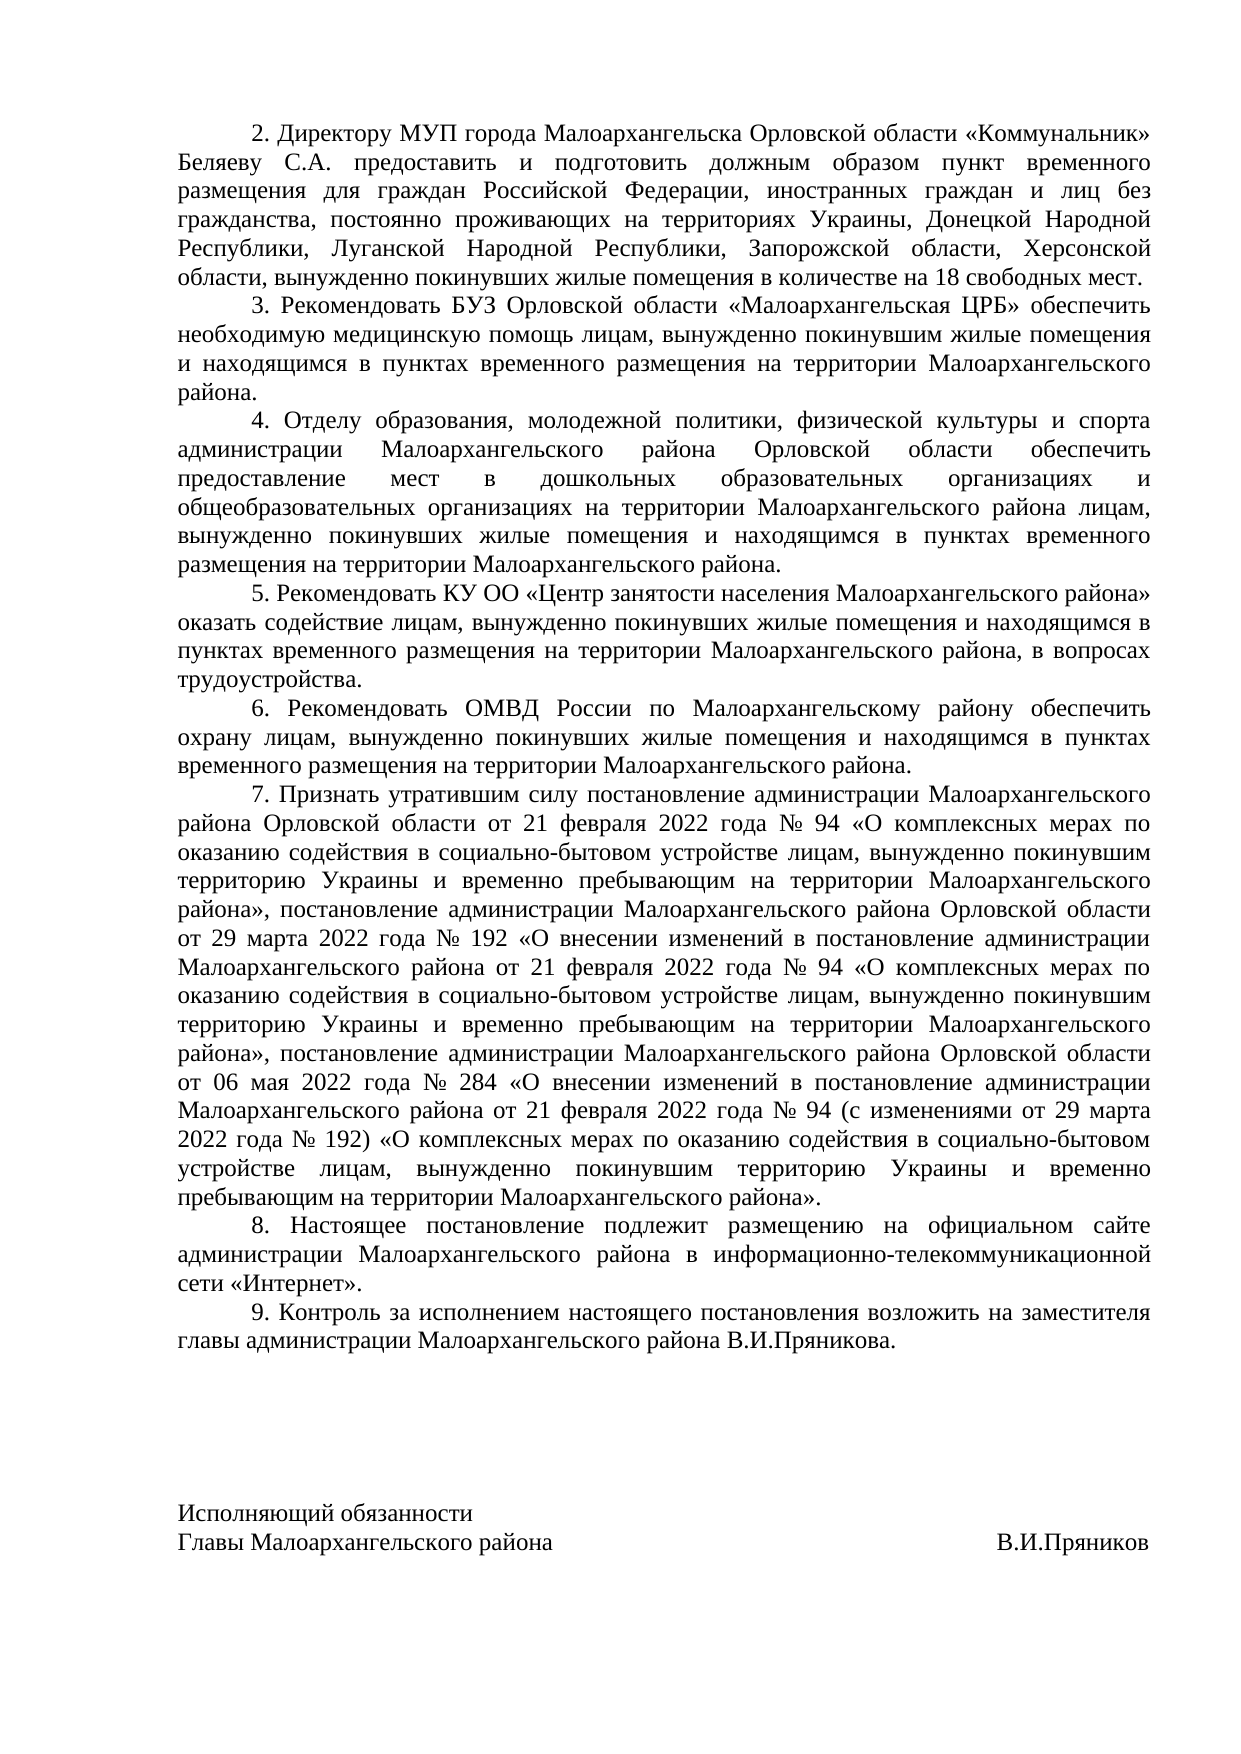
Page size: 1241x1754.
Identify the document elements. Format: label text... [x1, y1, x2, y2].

text 4. Отделу образования, молодежной политики, физической культуры и спорта администрации Малоархангельского района Орловской области обеспечить предоставление мест в дошкольных образовательных организациях и общеобразовательных организациях на территории Малоархангельского района лицам, вынужденно покинувших жилые помещения и находящимся в пунктах временного размещения на территории Малоархангельского района. [177, 406, 1152, 578]
text 5. Рекомендовать КУ ОО «Центр занятости населения Малоархангельского района» оказать содействие лицам, вынужденно покинувших жилые помещения и находящимся в пунктах временного размещения на территории Малоархангельского района, в вопросах трудоустройства. [177, 578, 1152, 693]
text Главы Малоархангельского района В.И.Пряников [177, 1527, 1152, 1556]
text Исполняющий обязанности [177, 1498, 1152, 1527]
text 7. Признать утратившим силу постановление администрации Малоархангельского района Орловской области от 21 февраля 2022 года № 94 «О комплексных мерах по оказанию содействия в социально-бытовом устройстве лицам, вынужденно покинувшим территорию Украины и временно пребывающим на территории Малоархангельского района», постановление администрации Малоархангельского района Орловской области от 29 марта 2022 года № 192 «О внесении изменений в постановление администрации Малоархангельского района от 21 февраля 2022 года № 94 «О комплексных мерах по оказанию содействия в социально-бытовом устройстве лицам, вынужденно покинувшим территорию Украины и временно пребывающим на территории Малоархангельского района», постановление администрации Малоархангельского района Орловской области от 06 мая 2022 года № 284 «О внесении изменений в постановление администрации Малоархангельского района от 21 февраля 2022 года № 94 (с изменениями от 29 марта 2022 года № 192) «О комплексных мерах по оказанию содействия в социально-бытовом устройстве лицам, вынужденно покинувшим территорию Украины и временно пребывающим на территории Малоархангельского района». [177, 779, 1152, 1211]
text 9. Контроль за исполнением настоящего постановления возложить на заместителя главы администрации Малоархангельского района В.И.Пряникова. [177, 1297, 1152, 1354]
text 3. Рекомендовать БУЗ Орловской области «Малоархангельская ЦРБ» обеспечить необходимую медицинскую помощь лицам, вынужденно покинувшим жилые помещения и находящимся в пунктах временного размещения на территории Малоархангельского района. [177, 291, 1152, 406]
text 6. Рекомендовать ОМВД России по Малоархангельскому району обеспечить охрану лицам, вынужденно покинувших жилые помещения и находящимся в пунктах временного размещения на территории Малоархангельского района. [177, 693, 1152, 779]
text 2. Директору МУП города Малоархангельска Орловской области «Коммунальник» Беляеву С.А. предоставить и подготовить должным образом пункт временного размещения для граждан Российской Федерации, иностранных граждан и лиц без гражданства, постоянно проживающих на территориях Украины, Донецкой Народной Республики, Луганской Народной Республики, Запорожской области, Херсонской области, вынужденно покинувших жилые помещения в количестве на 18 свободных мест. [177, 118, 1152, 204]
text 8. Настоящее постановление подлежит размещению на официальном сайте администрации Малоархангельского района в информационно-телекоммуникационной сети «Интернет». [177, 1211, 1152, 1297]
